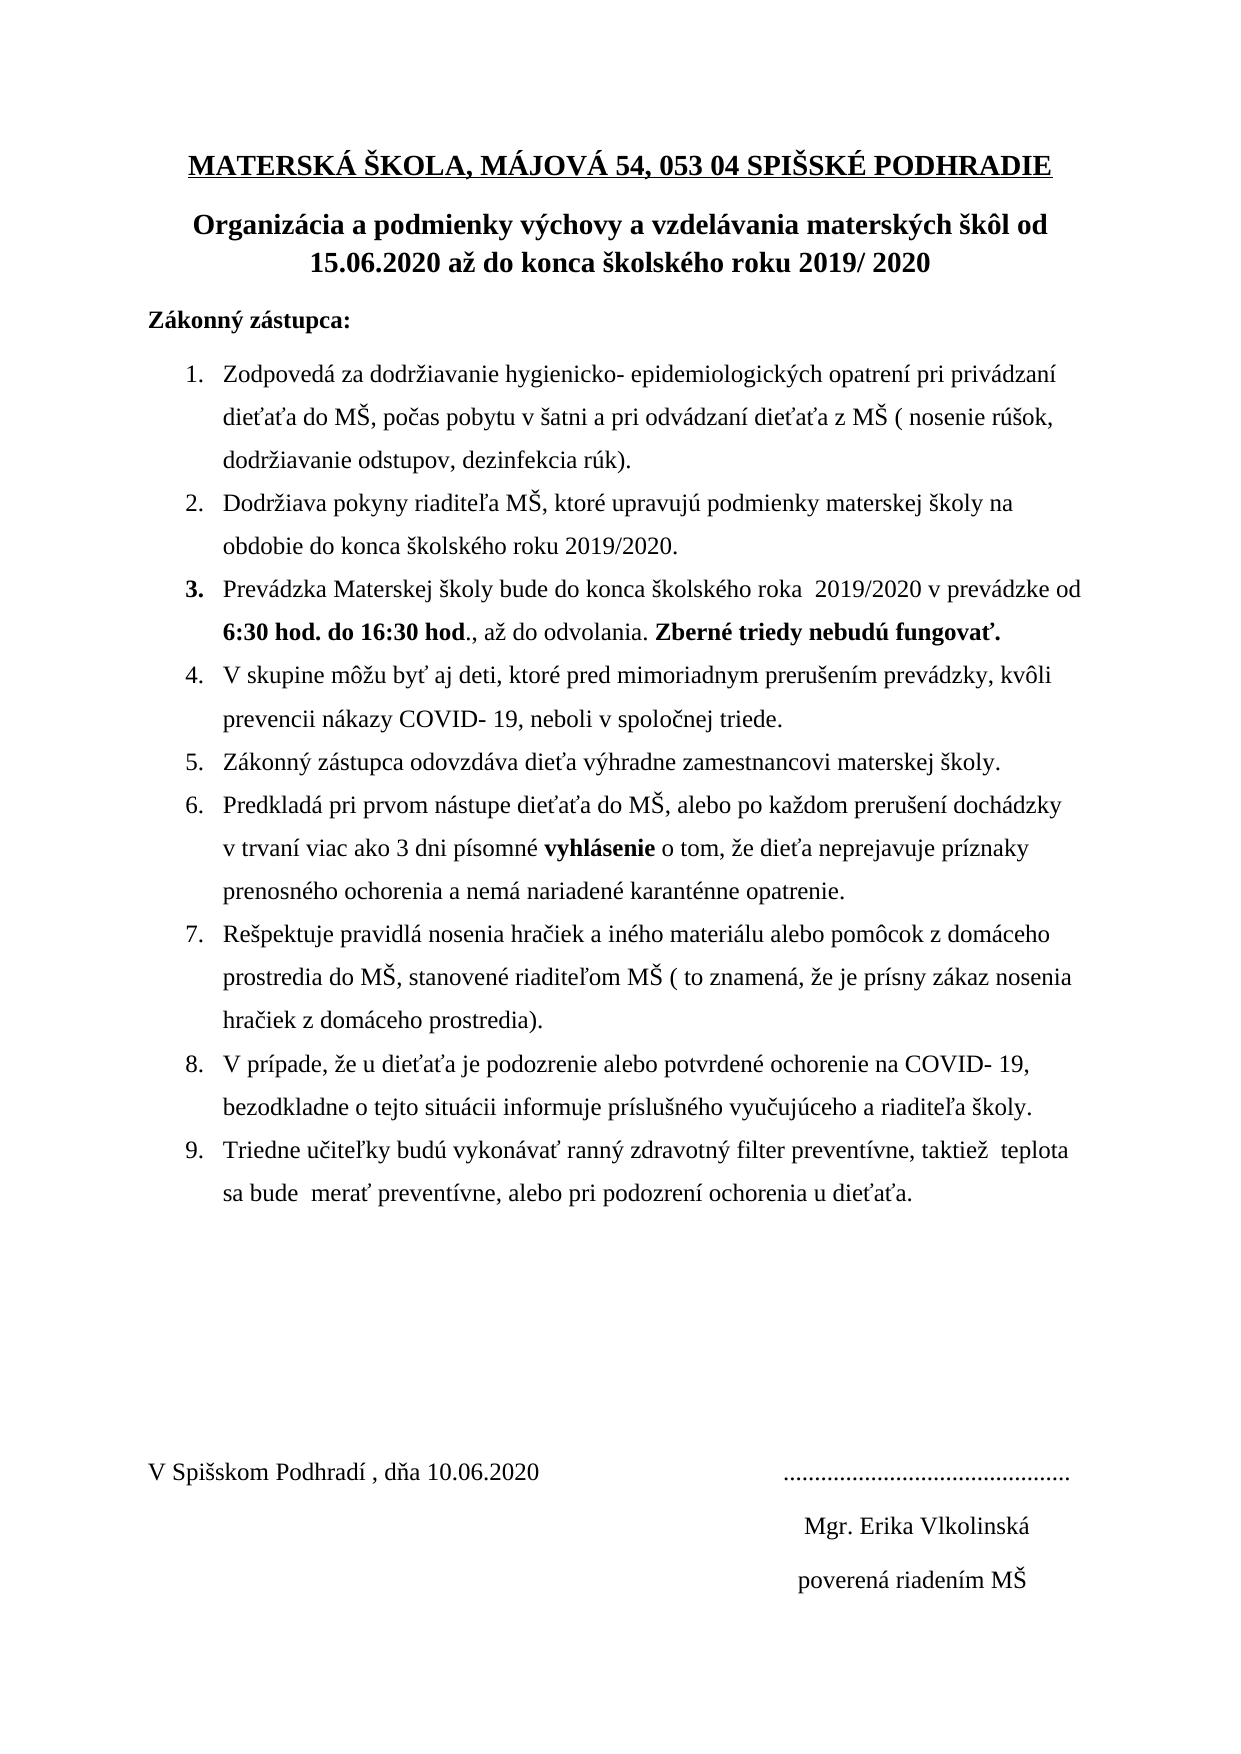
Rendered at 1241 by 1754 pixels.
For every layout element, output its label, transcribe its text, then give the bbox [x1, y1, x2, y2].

text Zákonný zástupca: [148, 305, 1093, 334]
list Dodržiava pokyny riaditeľa MŠ, ktoré upravujú podmienky materskej školy na obdobie do konca školského roku 2019/2020. [185, 488, 1093, 560]
text Organizácia a podmienky výchovy a vzdelávania materských škôl od 15.06.2020 až do konca školského roku 2019/ 2020 [148, 207, 1093, 279]
list Rešpektuje pravidlá nosenia hračiek a iného materiálu alebo pomôcok z domáceho prostredia do MŠ, stanovené riaditeľom MŠ ( to znamená, že je prísny zákaz nosenia hračiek z domáceho prostredia). [185, 919, 1093, 1034]
text poverená riadením MŠ [148, 1565, 1093, 1594]
text Mgr. Erika Vlkolinská [148, 1511, 1093, 1540]
list Zodpovedá za dodržiavanie hygienicko- epidemiologických opatrení pri privádzaní dieťaťa do MŠ, počas pobytu v šatni a pri odvádzaní dieťaťa z MŠ ( nosenie rúšok, dodržiavanie odstupov, dezinfekcia rúk). [185, 359, 1093, 474]
list V prípade, že u dieťaťa je podozrenie alebo potvrdené ochorenie na COVID- 19, bezodkladne o tejto situácii informuje príslušného vyučujúceho a riaditeľa školy. [185, 1049, 1093, 1121]
list Prevádzka Materskej školy bude do konca školského roka 2019/2020 v prevádzke od 6:30 hod. do 16:30 hod., až do odvolania. Zberné triedy nebudú fungovať. [185, 574, 1093, 646]
text V Spišskom Podhradí , dňa 10.06.2020 .............................................. [148, 1457, 1093, 1486]
list Triedne učiteľky budú vykonávať ranný zdravotný filter preventívne, taktiež teplota sa bude merať preventívne, alebo pri podozrení ochorenia u dieťaťa. [185, 1135, 1093, 1207]
text MATERSKÁ ŠKOLA, MÁJOVÁ 54, 053 04 SPIŠSKÉ PODHRADIE [148, 148, 1093, 181]
list Predkladá pri prvom nástupe dieťaťa do MŠ, alebo po každom prerušení dochádzky v trvaní viac ako 3 dni písomné vyhlásenie o tom, že dieťa neprejavuje príznaky prenosného ochorenia a nemá nariadené karanténne opatrenie. [185, 790, 1093, 905]
list Zákonný zástupca odovzdáva dieťa výhradne zamestnancovi materskej školy. [185, 747, 1093, 776]
list V skupine môžu byť aj deti, ktoré pred mimoriadnym prerušením prevádzky, kvôli prevencii nákazy COVID- 19, neboli v spoločnej triede. [185, 661, 1093, 732]
